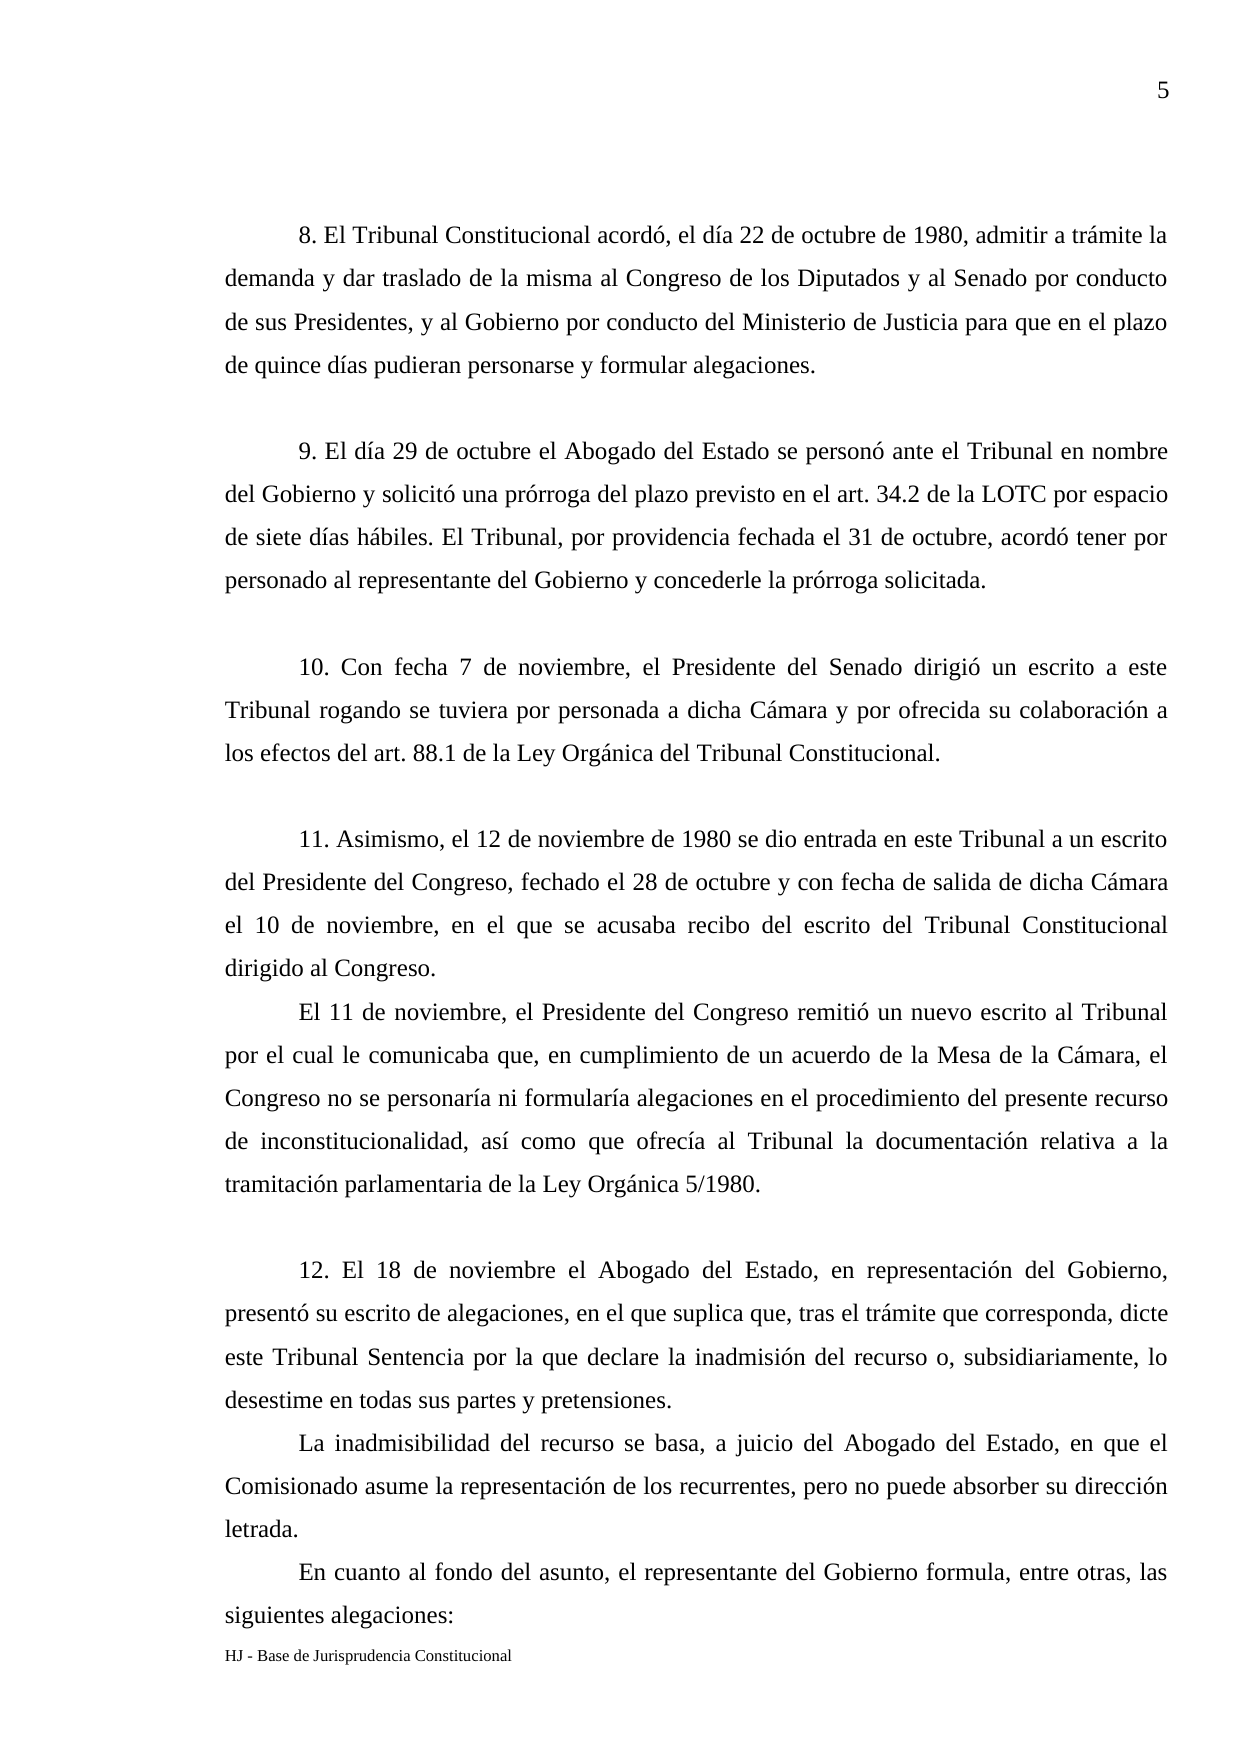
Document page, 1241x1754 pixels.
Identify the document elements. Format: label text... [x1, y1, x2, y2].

text 9. El día 29 de octubre el Abogado del Estado se personó ante el Tribunal en nombre del Gobierno y solicitó una prórroga del plazo previsto en el art. 34.2 de la LOTC por espacio de siete días hábiles. El Tribunal, por providencia fechada el 31 de octubre, acordó tener por personado al representante del Gobierno y concederle la prórroga solicitada. [224, 436, 1169, 594]
text 11. Asimismo, el 12 de noviembre de 1980 se dio entrada en este Tribunal a un escrito del Presidente del Congreso, fechado el 28 de octubre y con fecha de salida de dicha Cámara el 10 de noviembre, en el que se acusaba recibo del escrito del Tribunal Constitucional dirigido al Congreso. [224, 824, 1169, 982]
text 10. Con fecha 7 de noviembre, el Presidente del Senado dirigió un escrito a este Tribunal rogando se tuviera por personada a dicha Cámara y por ofrecida su colaboración a los efectos del art. 88.1 de la Ley Orgánica del Tribunal Constitucional. [224, 652, 1169, 767]
text 12. El 18 de noviembre el Abogado del Estado, en representación del Gobierno, presentó su escrito de alegaciones, en el que suplica que, tras el trámite que corresponda, dicte este Tribunal Sentencia por la que declare la inadmisión del recurso o, subsidiariamente, lo desestime en todas sus partes y pretensiones. [224, 1255, 1169, 1413]
text La inadmisibilidad del recurso se basa, a juicio del Abogado del Estado, en que el Comisionado asume la representación de los recurrentes, pero no puede absorber su dirección letrada. [224, 1428, 1169, 1543]
text El 11 de noviembre, el Presidente del Congreso remitió un nuevo escrito al Tribunal por el cual le comunicaba que, en cumplimiento de un acuerdo de la Mesa de la Cámara, el Congreso no se personaría ni formularía alegaciones en el procedimiento del presente recurso de inconstitucionalidad, así como que ofrecía al Tribunal la documentación relativa a la tramitación parlamentaria de la Ley Orgánica 5/1980. [224, 997, 1169, 1198]
text En cuanto al fondo del asunto, el representante del Gobierno formula, entre otras, las siguientes alegaciones: [224, 1557, 1169, 1629]
text 8. El Tribunal Constitucional acordó, el día 22 de octubre de 1980, admitir a trámite la demanda y dar traslado de la misma al Congreso de los Diputados y al Senado por conducto de sus Presidentes, y al Gobierno por conducto del Ministerio de Justicia para que en el plazo de quince días pudieran personarse y formular alegaciones. [224, 220, 1169, 378]
